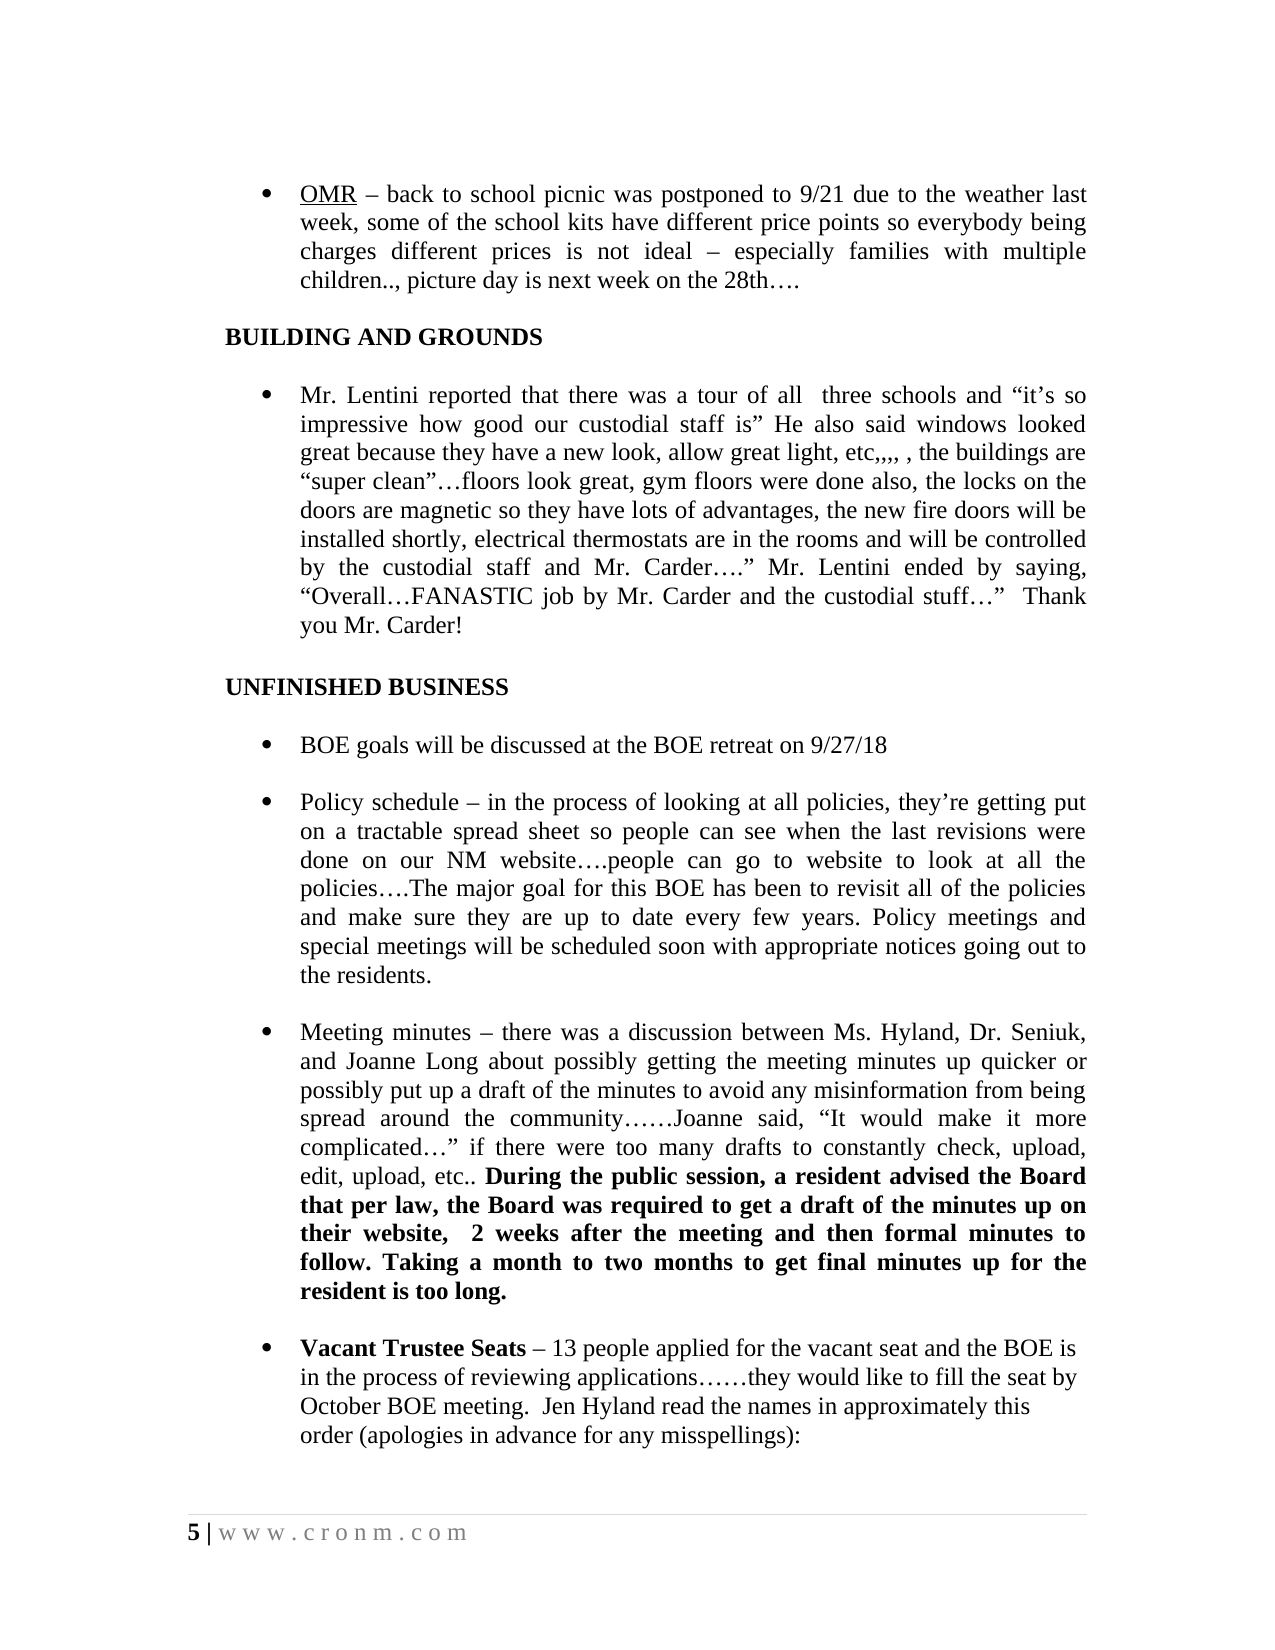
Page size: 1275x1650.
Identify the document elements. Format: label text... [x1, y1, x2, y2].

list Vacant Trustee Seats – 13 people applied for the vacant seat and the BOE is in the process of reviewing applications……they would like to fill the seat by October BOE meeting. Jen Hyland read the names in approximately this order (apologies in advance for any misspellings): [262, 1333, 1087, 1448]
list BOE goals will be discussed at the BOE retreat on 9/27/18 [262, 730, 1087, 758]
list Mr. Lentini reported that there was a tour of all three schools and “it’s so impressive how good our custodial staff is” He also said windows looked great because they have a new look, allow great light, etc,,,, , the buildings are “super clean”…floors look great, gym floors were done also, the locks on the doors are magnetic so they have lots of advantages, the new fire doors will be installed shortly, electrical thermostats are in the rooms and will be controlled by the custodial staff and Mr. Carder….” Mr. Lentini ended by saying, “Overall…FANASTIC job by Mr. Carder and the custodial stuff…” Thank you Mr. Carder! [262, 380, 1087, 639]
text UNFINISHED BUSINESS [225, 672, 1087, 701]
list OMR – back to school picnic was postponed to 9/21 due to the weather last week, some of the school kits have different price points so everybody being charges different prices is not ideal – especially families with multiple children.., picture day is next week on the 28th…. [262, 179, 1087, 294]
list Meeting minutes – there was a discussion between Ms. Hyland, Dr. Seniuk, and Joanne Long about possibly getting the meeting minutes up quicker or possibly put up a draft of the minutes to avoid any misinformation from being spread around the community……Joanne said, “It would make it more complicated…” if there were too many drafts to constantly check, upload, edit, upload, etc.. During the public session, a resident advised the Board that per law, the Board was required to get a draft of the minutes up on their website, 2 weeks after the meeting and then formal minutes to follow. Taking a month to two months to get final minutes up for the resident is too long. [262, 1017, 1087, 1305]
text BUILDING AND GROUNDS [225, 322, 1087, 351]
list Policy schedule – in the process of looking at all policies, they’re getting put on a tractable spread sheet so people can see when the last revisions were done on our NM website….people can go to website to look at all the policies….The major goal for this BOE has been to revisit all of the policies and make sure they are up to date every few years. Policy meetings and special meetings will be scheduled soon with appropriate notices going out to the residents. [262, 787, 1087, 988]
